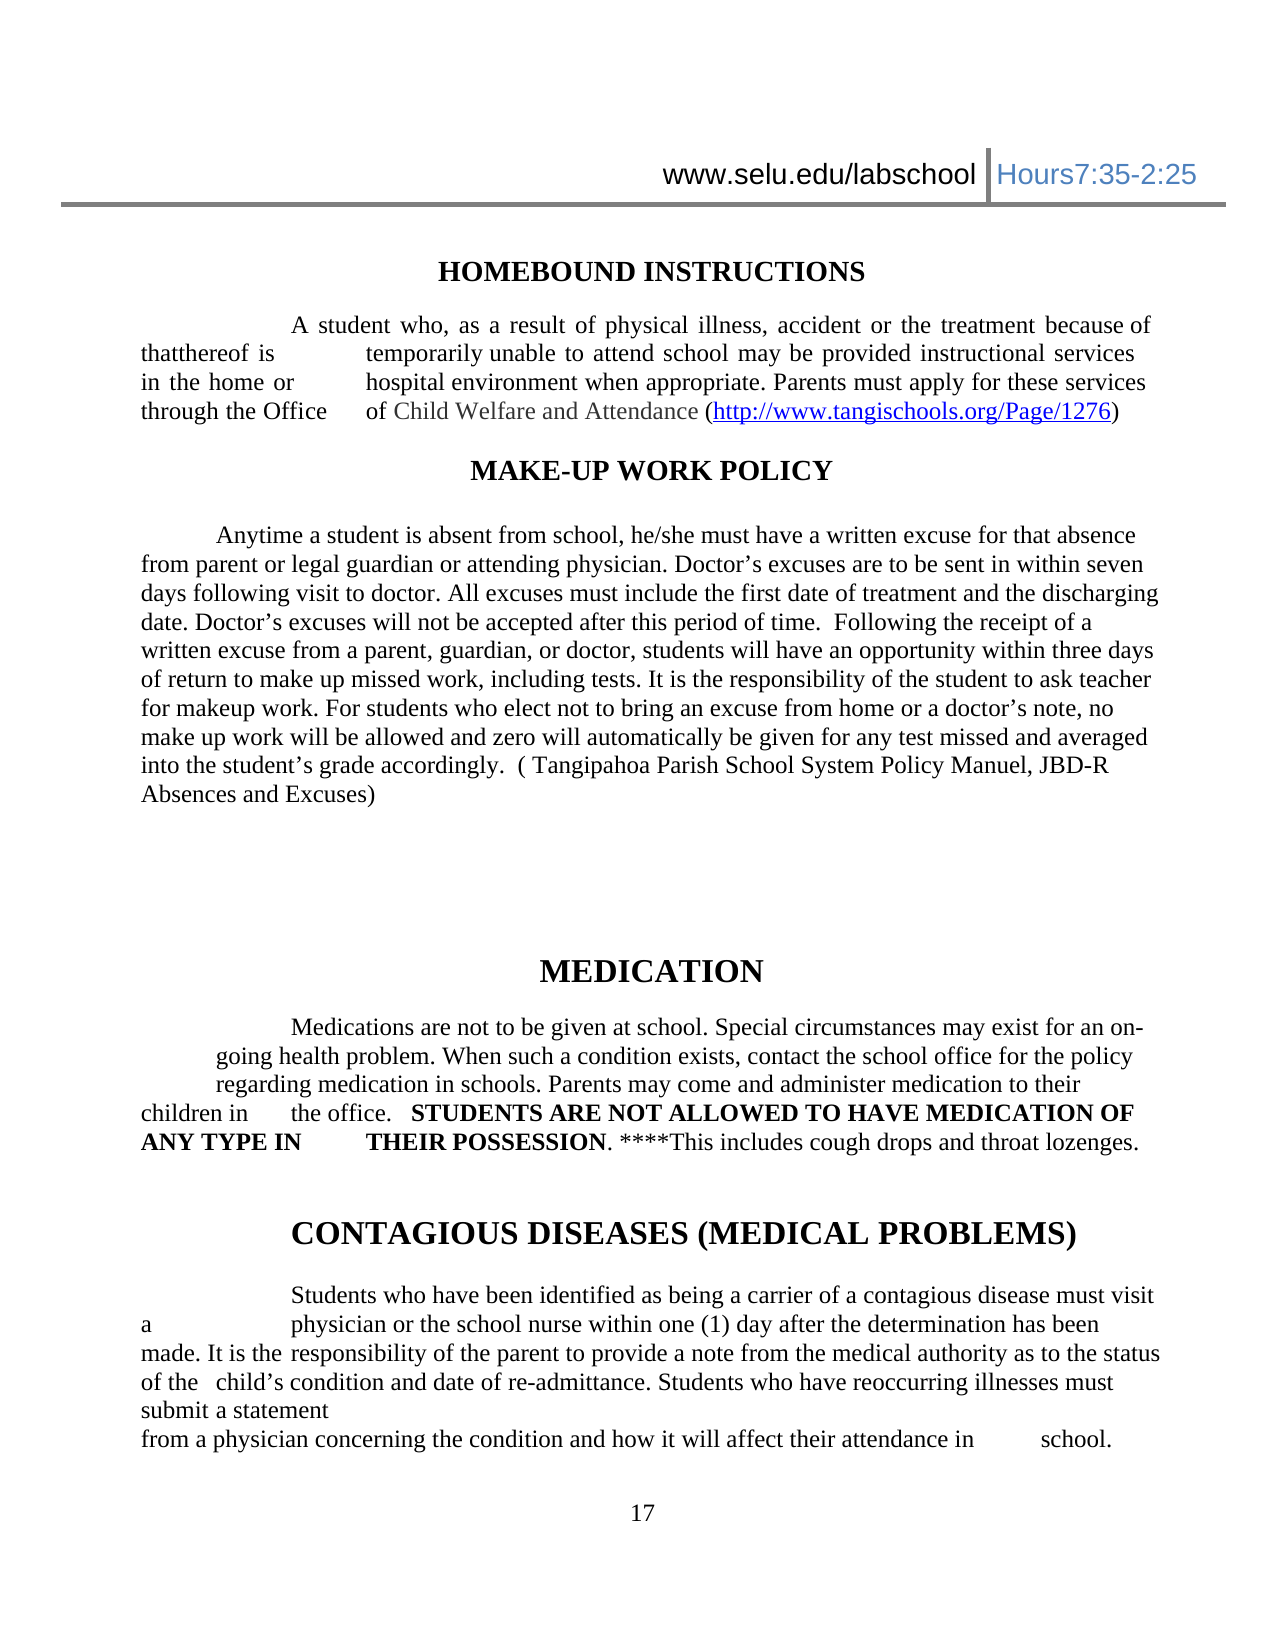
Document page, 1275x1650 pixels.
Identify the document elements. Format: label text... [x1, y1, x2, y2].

text CONTAGIOUS DISEASES (MEDICAL PROBLEMS) [216, 1213, 1162, 1252]
text Anytime a student is absent from school, he/she must have a written excuse for that absence from parent or legal guardian or attending physician. Doctor’s excuses are to be sent in within seven days following visit to doctor. All excuses must include the first date of treatment and the discharging date. Doctor’s excuses will not be accepted after this period of time. Following the receipt of a written excuse from a parent, guardian, or doctor, students will have an opportunity within three days of return to make up missed work, including tests. It is the responsibility of the student to ask teacher for makeup work. For students who elect not to bring an excuse from home or a doctor’s note, no make up work will be allowed and zero will automatically be given for any test missed and averaged into the student’s grade accordingly. ( Tangipahoa Parish School System Policy Manuel, JBD-R Absences and Excuses) [141, 521, 1162, 808]
subtitle HOMEBOUND INSTRUCTIONS [141, 254, 1162, 288]
text A student who, as a result of physical illness, accident or the treatment is temporarily unable to attend school may be provided instructional services in the home or hospital environment when appropriate. Parents must apply for these services through the Office of Child Welfare and Attendance (http://www.tangischools.org/Page/1276) [141, 310, 1162, 425]
text MEDICATION [141, 952, 1162, 990]
text Medications are not to be given at school. Special circumstances may exist for an on-going health problem. When such a condition exists, contact the school office for the policy regarding medication in schools. Parents may come and administer medication to their children in the office. STUDENTS ARE NOT ALLOWED TO HAVE MEDICATION OF ANY TYPE IN THEIR POSSESSION. This includes cough drops and throat lozenges. [141, 1012, 1162, 1156]
text Students who have been identified as being a carrier of a contagious disease must visit a physician or the school nurse within one (1) day after the determination has been made. It is the responsibility of the parent to provide a note from the medical authority as to the status of the child’s condition and date of re-admittance. Students who have reoccurring illnesses must submit a statement [141, 1280, 1162, 1424]
text from a physician concerning the condition and how it will affect their attendance in school. [141, 1424, 1162, 1453]
text MAKE-UP WORK POLICY [141, 453, 1162, 487]
